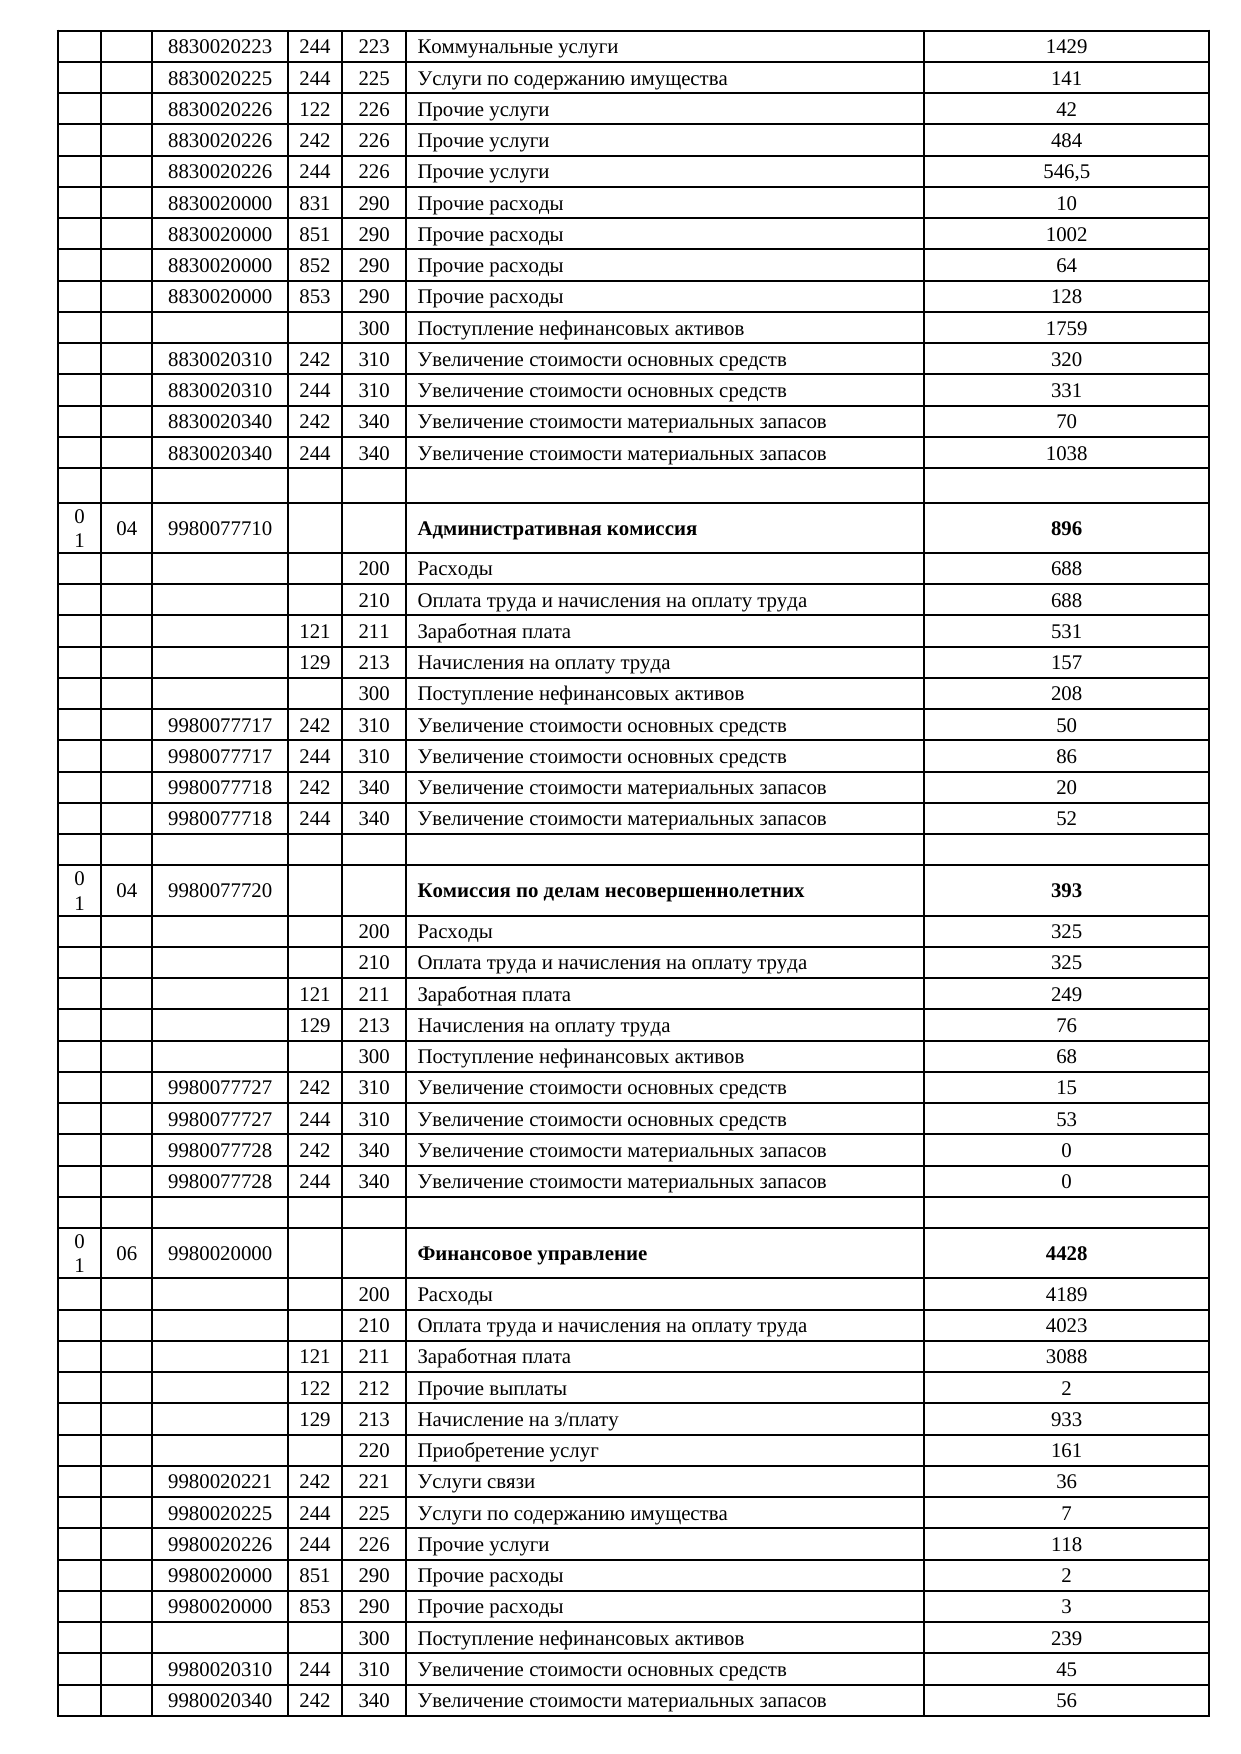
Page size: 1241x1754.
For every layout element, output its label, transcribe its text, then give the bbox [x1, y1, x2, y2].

table_cell [102, 1404, 151, 1433]
table_cell [59, 1654, 100, 1683]
table_cell 242 [289, 407, 341, 436]
table_cell 9980077717 [153, 710, 287, 739]
table_cell 2 [925, 1561, 1208, 1590]
table_cell [153, 313, 287, 342]
table_cell [102, 741, 151, 771]
table_cell 200 [343, 917, 405, 946]
table_cell [59, 741, 100, 771]
table_cell 290 [343, 219, 405, 248]
table_cell 8830020000 [153, 250, 287, 279]
table_cell 211 [343, 979, 405, 1008]
table_cell Увеличение стоимости основных средств [407, 710, 923, 739]
table_cell 3088 [925, 1342, 1208, 1371]
table_cell 300 [343, 313, 405, 342]
table_cell 121 [289, 979, 341, 1008]
table_cell [289, 313, 341, 342]
table_cell [102, 679, 151, 708]
table_cell 220 [343, 1436, 405, 1465]
table_cell 244 [289, 438, 341, 467]
table_cell [59, 585, 100, 614]
table_cell 484 [925, 125, 1208, 154]
table_cell 244 [289, 741, 341, 771]
table_cell [102, 585, 151, 614]
table_cell 4023 [925, 1311, 1208, 1340]
table_cell 226 [343, 157, 405, 186]
table_cell 244 [289, 1104, 341, 1133]
table_cell [153, 1311, 287, 1340]
table_cell [102, 1467, 151, 1496]
table_cell [102, 282, 151, 311]
table_cell [153, 1436, 287, 1465]
table_cell 157 [925, 648, 1208, 677]
table_cell [153, 648, 287, 677]
table_cell Прочие услуги [407, 157, 923, 186]
table_cell 244 [289, 32, 341, 61]
table_cell 04 [102, 866, 151, 914]
table_cell [59, 1010, 100, 1039]
table_cell 325 [925, 948, 1208, 977]
table_cell Заработная плата [407, 979, 923, 1008]
table_cell [153, 679, 287, 708]
table_cell 242 [289, 710, 341, 739]
table_cell [102, 1436, 151, 1465]
table_cell Увеличение стоимости основных средств [407, 375, 923, 404]
table_cell [102, 917, 151, 946]
table_cell 310 [343, 1104, 405, 1133]
table_cell 208 [925, 679, 1208, 708]
table_cell [153, 835, 287, 864]
table_cell 851 [289, 1561, 341, 1590]
table_cell Поступление нефинансовых активов [407, 1623, 923, 1652]
table_cell 10 [925, 188, 1208, 217]
table_cell 546,5 [925, 157, 1208, 186]
table_cell 688 [925, 585, 1208, 614]
table_cell [59, 1373, 100, 1402]
table_cell [102, 554, 151, 583]
table_cell Увеличение стоимости материальных запасов [407, 1167, 923, 1196]
table_cell Административная комиссия [407, 504, 923, 552]
table_cell Оплата труда и начисления на оплату труда [407, 585, 923, 614]
table_cell 223 [343, 32, 405, 61]
table_cell [59, 188, 100, 217]
table_cell [102, 1373, 151, 1402]
table_cell 8830020340 [153, 438, 287, 467]
table_cell 9980020225 [153, 1498, 287, 1527]
table_cell [102, 1623, 151, 1652]
table_cell Прочие выплаты [407, 1373, 923, 1402]
table_cell [59, 1342, 100, 1371]
table_cell [102, 63, 151, 92]
table_cell [59, 63, 100, 92]
table_cell Прочие расходы [407, 282, 923, 311]
table_cell 226 [343, 125, 405, 154]
table_cell 118 [925, 1529, 1208, 1558]
table_cell [102, 773, 151, 802]
table_cell 1002 [925, 219, 1208, 248]
table_cell 851 [289, 219, 341, 248]
table_cell 310 [343, 1073, 405, 1102]
table_cell 244 [289, 1654, 341, 1683]
table_cell 688 [925, 554, 1208, 583]
table_cell [289, 917, 341, 946]
table_cell 531 [925, 616, 1208, 646]
table_cell Услуги связи [407, 1467, 923, 1496]
table_cell Прочие расходы [407, 250, 923, 279]
table_cell 242 [289, 344, 341, 373]
table_cell [407, 469, 923, 502]
table_cell 4189 [925, 1279, 1208, 1308]
table_cell [925, 469, 1208, 502]
table_cell [102, 407, 151, 436]
table_cell [59, 94, 100, 123]
table_cell [289, 1623, 341, 1652]
table_cell 244 [289, 1498, 341, 1527]
table_cell 9980020000 [153, 1229, 287, 1277]
table_cell [59, 1686, 100, 1715]
table_cell [102, 469, 151, 502]
table_cell Начисления на оплату труда [407, 648, 923, 677]
table_cell 1429 [925, 32, 1208, 61]
table_cell [59, 710, 100, 739]
table_cell [59, 1529, 100, 1558]
table_cell [59, 157, 100, 186]
table_cell [102, 1167, 151, 1196]
table_cell [102, 1529, 151, 1558]
table_cell Услуги по содержанию имущества [407, 1498, 923, 1527]
table_cell 2 [925, 1373, 1208, 1402]
table_cell [102, 1592, 151, 1621]
table_cell Прочие расходы [407, 219, 923, 248]
table_cell 8830020226 [153, 94, 287, 123]
table_cell 9980077727 [153, 1073, 287, 1102]
table_cell Коммунальные услуги [407, 32, 923, 61]
table_cell 340 [343, 804, 405, 833]
table_cell [59, 282, 100, 311]
table_cell [289, 1198, 341, 1227]
table_cell 8830020000 [153, 219, 287, 248]
table_cell [102, 948, 151, 977]
table_cell [153, 585, 287, 614]
table_cell Заработная плата [407, 616, 923, 646]
table_cell [407, 835, 923, 864]
table_cell 340 [343, 438, 405, 467]
table_cell 45 [925, 1654, 1208, 1683]
table_cell Расходы [407, 1279, 923, 1308]
table_cell 9980077728 [153, 1167, 287, 1196]
table_cell 340 [343, 1686, 405, 1715]
table_cell Услуги по содержанию имущества [407, 63, 923, 92]
table_cell [59, 469, 100, 502]
table_cell 129 [289, 1404, 341, 1433]
table_cell 340 [343, 1135, 405, 1164]
table_cell 1038 [925, 438, 1208, 467]
table_cell [289, 1436, 341, 1465]
table_cell [59, 1198, 100, 1227]
table_cell 221 [343, 1467, 405, 1496]
table_cell 831 [289, 188, 341, 217]
table_cell Прочие услуги [407, 94, 923, 123]
table_cell [59, 344, 100, 373]
table_cell 9980077720 [153, 866, 287, 914]
table_cell Комиссия по делам несовершеннолетних [407, 866, 923, 914]
table_cell 310 [343, 344, 405, 373]
table_cell Расходы [407, 917, 923, 946]
table_cell [59, 1623, 100, 1652]
table_cell 04 [102, 504, 151, 552]
table_cell 9980020310 [153, 1654, 287, 1683]
table_cell [289, 504, 341, 552]
table_cell 300 [343, 1042, 405, 1071]
table_cell [59, 125, 100, 154]
table_cell [153, 554, 287, 583]
table_cell 52 [925, 804, 1208, 833]
table_cell 1759 [925, 313, 1208, 342]
table_cell 121 [289, 1342, 341, 1371]
table_cell 7 [925, 1498, 1208, 1527]
table_cell [343, 1198, 405, 1227]
table_cell 211 [343, 616, 405, 646]
table_cell 161 [925, 1436, 1208, 1465]
table_cell 8830020226 [153, 157, 287, 186]
table_cell [59, 1042, 100, 1071]
table_cell [153, 1623, 287, 1652]
table_cell [59, 917, 100, 946]
table_cell [153, 917, 287, 946]
table_cell [102, 979, 151, 1008]
table_cell 9980077728 [153, 1135, 287, 1164]
table_cell 128 [925, 282, 1208, 311]
table_cell 4428 [925, 1229, 1208, 1277]
table_cell [153, 1404, 287, 1433]
table_cell 0 [925, 1167, 1208, 1196]
table_cell 01 [59, 504, 100, 552]
table_cell 8830020226 [153, 125, 287, 154]
table_cell [59, 773, 100, 802]
table_cell [343, 1229, 405, 1277]
table_cell [102, 125, 151, 154]
table_cell [153, 616, 287, 646]
table_cell [59, 679, 100, 708]
table_cell 853 [289, 1592, 341, 1621]
table_cell 210 [343, 948, 405, 977]
table_cell [59, 1498, 100, 1527]
table_cell [102, 648, 151, 677]
table_cell 01 [59, 866, 100, 914]
table_cell 300 [343, 679, 405, 708]
table_cell [102, 344, 151, 373]
table_cell Прочие расходы [407, 188, 923, 217]
table_cell [59, 1073, 100, 1102]
table_cell Увеличение стоимости материальных запасов [407, 438, 923, 467]
table_cell 9980077727 [153, 1104, 287, 1133]
table_cell [153, 1198, 287, 1227]
table_cell [153, 948, 287, 977]
table_cell 20 [925, 773, 1208, 802]
table_cell Увеличение стоимости материальных запасов [407, 1135, 923, 1164]
table_cell 210 [343, 1311, 405, 1340]
table_cell [153, 1042, 287, 1071]
table_cell [59, 32, 100, 61]
table_cell 129 [289, 1010, 341, 1039]
table_cell 200 [343, 554, 405, 583]
table_cell 242 [289, 1073, 341, 1102]
table_cell 290 [343, 1592, 405, 1621]
table_cell Прочие услуги [407, 125, 923, 154]
table_cell [59, 313, 100, 342]
table_cell 3 [925, 1592, 1208, 1621]
table_cell 8830020225 [153, 63, 287, 92]
table_cell 242 [289, 125, 341, 154]
table_cell [59, 648, 100, 677]
table_cell 121 [289, 616, 341, 646]
table_cell [343, 504, 405, 552]
table_cell [59, 1404, 100, 1433]
table_cell [925, 835, 1208, 864]
table_cell Заработная плата [407, 1342, 923, 1371]
table_cell Увеличение стоимости материальных запасов [407, 773, 923, 802]
table_cell [289, 469, 341, 502]
table_cell Начисления на оплату труда [407, 1010, 923, 1039]
table_cell 244 [289, 375, 341, 404]
table_cell [102, 1498, 151, 1527]
table_cell 310 [343, 1654, 405, 1683]
table_cell [407, 1198, 923, 1227]
table_cell 50 [925, 710, 1208, 739]
table_cell Оплата труда и начисления на оплату труда [407, 948, 923, 977]
table_cell [289, 866, 341, 914]
table_cell [59, 250, 100, 279]
table_cell [153, 1373, 287, 1402]
table_cell 226 [343, 94, 405, 123]
table_cell Прочие расходы [407, 1561, 923, 1590]
table_cell [59, 1592, 100, 1621]
table_cell 300 [343, 1623, 405, 1652]
table_cell Оплата труда и начисления на оплату труда [407, 1311, 923, 1340]
table_cell 8830020340 [153, 407, 287, 436]
table_cell Увеличение стоимости основных средств [407, 344, 923, 373]
table_cell [102, 1073, 151, 1102]
table_cell [289, 1311, 341, 1340]
table_cell 393 [925, 866, 1208, 914]
table_cell 225 [343, 63, 405, 92]
table_cell 53 [925, 1104, 1208, 1133]
table_cell 129 [289, 648, 341, 677]
table_cell 8830020223 [153, 32, 287, 61]
table_cell 8830020000 [153, 282, 287, 311]
table_cell 64 [925, 250, 1208, 279]
table_cell [102, 804, 151, 833]
table_cell 8830020000 [153, 188, 287, 217]
table_cell [59, 1311, 100, 1340]
table_cell [59, 948, 100, 977]
table_cell Поступление нефинансовых активов [407, 313, 923, 342]
table_cell 9980020226 [153, 1529, 287, 1558]
table_cell 76 [925, 1010, 1208, 1039]
table_cell [102, 219, 151, 248]
table_cell 68 [925, 1042, 1208, 1071]
table_cell [59, 375, 100, 404]
table_cell Поступление нефинансовых активов [407, 679, 923, 708]
table_cell [289, 679, 341, 708]
table_cell [102, 188, 151, 217]
table_cell 244 [289, 63, 341, 92]
table_cell 8830020310 [153, 375, 287, 404]
table_cell 141 [925, 63, 1208, 92]
table_cell [289, 1229, 341, 1277]
table_cell 310 [343, 741, 405, 771]
table_cell [289, 948, 341, 977]
table_cell Увеличение стоимости основных средств [407, 1654, 923, 1683]
table_cell [102, 313, 151, 342]
table_cell 9980077717 [153, 741, 287, 771]
table_cell 310 [343, 710, 405, 739]
table_cell 242 [289, 773, 341, 802]
table_cell 320 [925, 344, 1208, 373]
table_cell 211 [343, 1342, 405, 1371]
table_cell 244 [289, 157, 341, 186]
table_cell [289, 835, 341, 864]
table_cell 122 [289, 1373, 341, 1402]
table_cell 213 [343, 648, 405, 677]
table_cell [102, 250, 151, 279]
table_cell 290 [343, 1561, 405, 1590]
table_cell 249 [925, 979, 1208, 1008]
table_cell 06 [102, 1229, 151, 1277]
table_cell [153, 979, 287, 1008]
table_cell [102, 616, 151, 646]
table_cell Прочие расходы [407, 1592, 923, 1621]
table_cell [59, 219, 100, 248]
table_cell 01 [59, 1229, 100, 1277]
table_cell [102, 1010, 151, 1039]
table_cell [102, 1311, 151, 1340]
table_cell [925, 1198, 1208, 1227]
table_cell Увеличение стоимости основных средств [407, 1073, 923, 1102]
table_cell 36 [925, 1467, 1208, 1496]
table_cell Увеличение стоимости основных средств [407, 1104, 923, 1133]
table_cell 331 [925, 375, 1208, 404]
table_cell Расходы [407, 554, 923, 583]
table_cell [102, 32, 151, 61]
table_cell 213 [343, 1404, 405, 1433]
table_cell 244 [289, 1167, 341, 1196]
table_cell 9980020340 [153, 1686, 287, 1715]
table_cell 210 [343, 585, 405, 614]
table_cell Поступление нефинансовых активов [407, 1042, 923, 1071]
table_cell 290 [343, 188, 405, 217]
table_cell [289, 1279, 341, 1308]
table_cell [102, 94, 151, 123]
table_cell [59, 1104, 100, 1133]
table_cell 122 [289, 94, 341, 123]
table_cell 242 [289, 1135, 341, 1164]
table_cell [102, 1561, 151, 1590]
table_cell 242 [289, 1467, 341, 1496]
table_cell 8830020310 [153, 344, 287, 373]
table_cell [343, 835, 405, 864]
table_cell [102, 1279, 151, 1308]
table_cell 9980020000 [153, 1592, 287, 1621]
table_cell [102, 157, 151, 186]
table_cell 242 [289, 1686, 341, 1715]
table_cell [153, 1342, 287, 1371]
table_cell [289, 585, 341, 614]
table_cell [59, 1467, 100, 1496]
table_cell Прочие услуги [407, 1529, 923, 1558]
table_cell 9980020000 [153, 1561, 287, 1590]
table_cell 70 [925, 407, 1208, 436]
table_cell [102, 438, 151, 467]
table_cell 0 [925, 1135, 1208, 1164]
table_cell 9980077710 [153, 504, 287, 552]
table_cell [153, 1279, 287, 1308]
table_cell [102, 1198, 151, 1227]
table_cell 933 [925, 1404, 1208, 1433]
table_cell 86 [925, 741, 1208, 771]
table_cell [59, 616, 100, 646]
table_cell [407, 1686, 923, 1715]
table_cell [289, 554, 341, 583]
table_cell [102, 1654, 151, 1683]
table_cell [59, 1167, 100, 1196]
table_cell 852 [289, 250, 341, 279]
table_cell [289, 1042, 341, 1071]
table_cell Приобретение услуг [407, 1436, 923, 1465]
table_cell 896 [925, 504, 1208, 552]
table_cell 290 [343, 282, 405, 311]
table_cell [102, 1042, 151, 1071]
table_cell [153, 469, 287, 502]
table_cell 244 [289, 1529, 341, 1558]
table_cell Начисление на з/плату [407, 1404, 923, 1433]
table_cell Увеличение стоимости материальных запасов [407, 407, 923, 436]
table_cell [59, 1279, 100, 1308]
table_cell [343, 469, 405, 502]
table_cell 310 [343, 375, 405, 404]
table_cell [102, 835, 151, 864]
table_cell [102, 1104, 151, 1133]
table_cell 15 [925, 1073, 1208, 1102]
table_cell [59, 554, 100, 583]
table_cell 9980020221 [153, 1467, 287, 1496]
table_cell 225 [343, 1498, 405, 1527]
table_cell [59, 1135, 100, 1164]
table_cell Финансовое управление [407, 1229, 923, 1277]
table_cell [102, 1342, 151, 1371]
table_cell [59, 835, 100, 864]
table_cell 212 [343, 1373, 405, 1402]
table_cell [59, 979, 100, 1008]
table_cell [102, 375, 151, 404]
table_cell [102, 710, 151, 739]
table_cell [59, 804, 100, 833]
table_cell [102, 1686, 151, 1715]
table_cell 9980077718 [153, 804, 287, 833]
table_cell 239 [925, 1623, 1208, 1652]
table_cell 325 [925, 917, 1208, 946]
table_cell 42 [925, 94, 1208, 123]
table_cell 56 [925, 1686, 1208, 1715]
table_cell 340 [343, 1167, 405, 1196]
table_cell 340 [343, 407, 405, 436]
table_cell 213 [343, 1010, 405, 1039]
table_cell 244 [289, 804, 341, 833]
table_cell [59, 438, 100, 467]
table_cell 226 [343, 1529, 405, 1558]
table_cell [343, 866, 405, 914]
table_cell Увеличение стоимости основных средств [407, 741, 923, 771]
table_cell Увеличение стоимости материальных запасов [407, 804, 923, 833]
table_cell 9980077718 [153, 773, 287, 802]
table_cell 853 [289, 282, 341, 311]
table_cell 290 [343, 250, 405, 279]
table_cell [102, 1135, 151, 1164]
table_cell [153, 1010, 287, 1039]
table_cell [59, 1436, 100, 1465]
table_cell 340 [343, 773, 405, 802]
table_cell [59, 1561, 100, 1590]
table_cell 200 [343, 1279, 405, 1308]
table_cell [59, 407, 100, 436]
